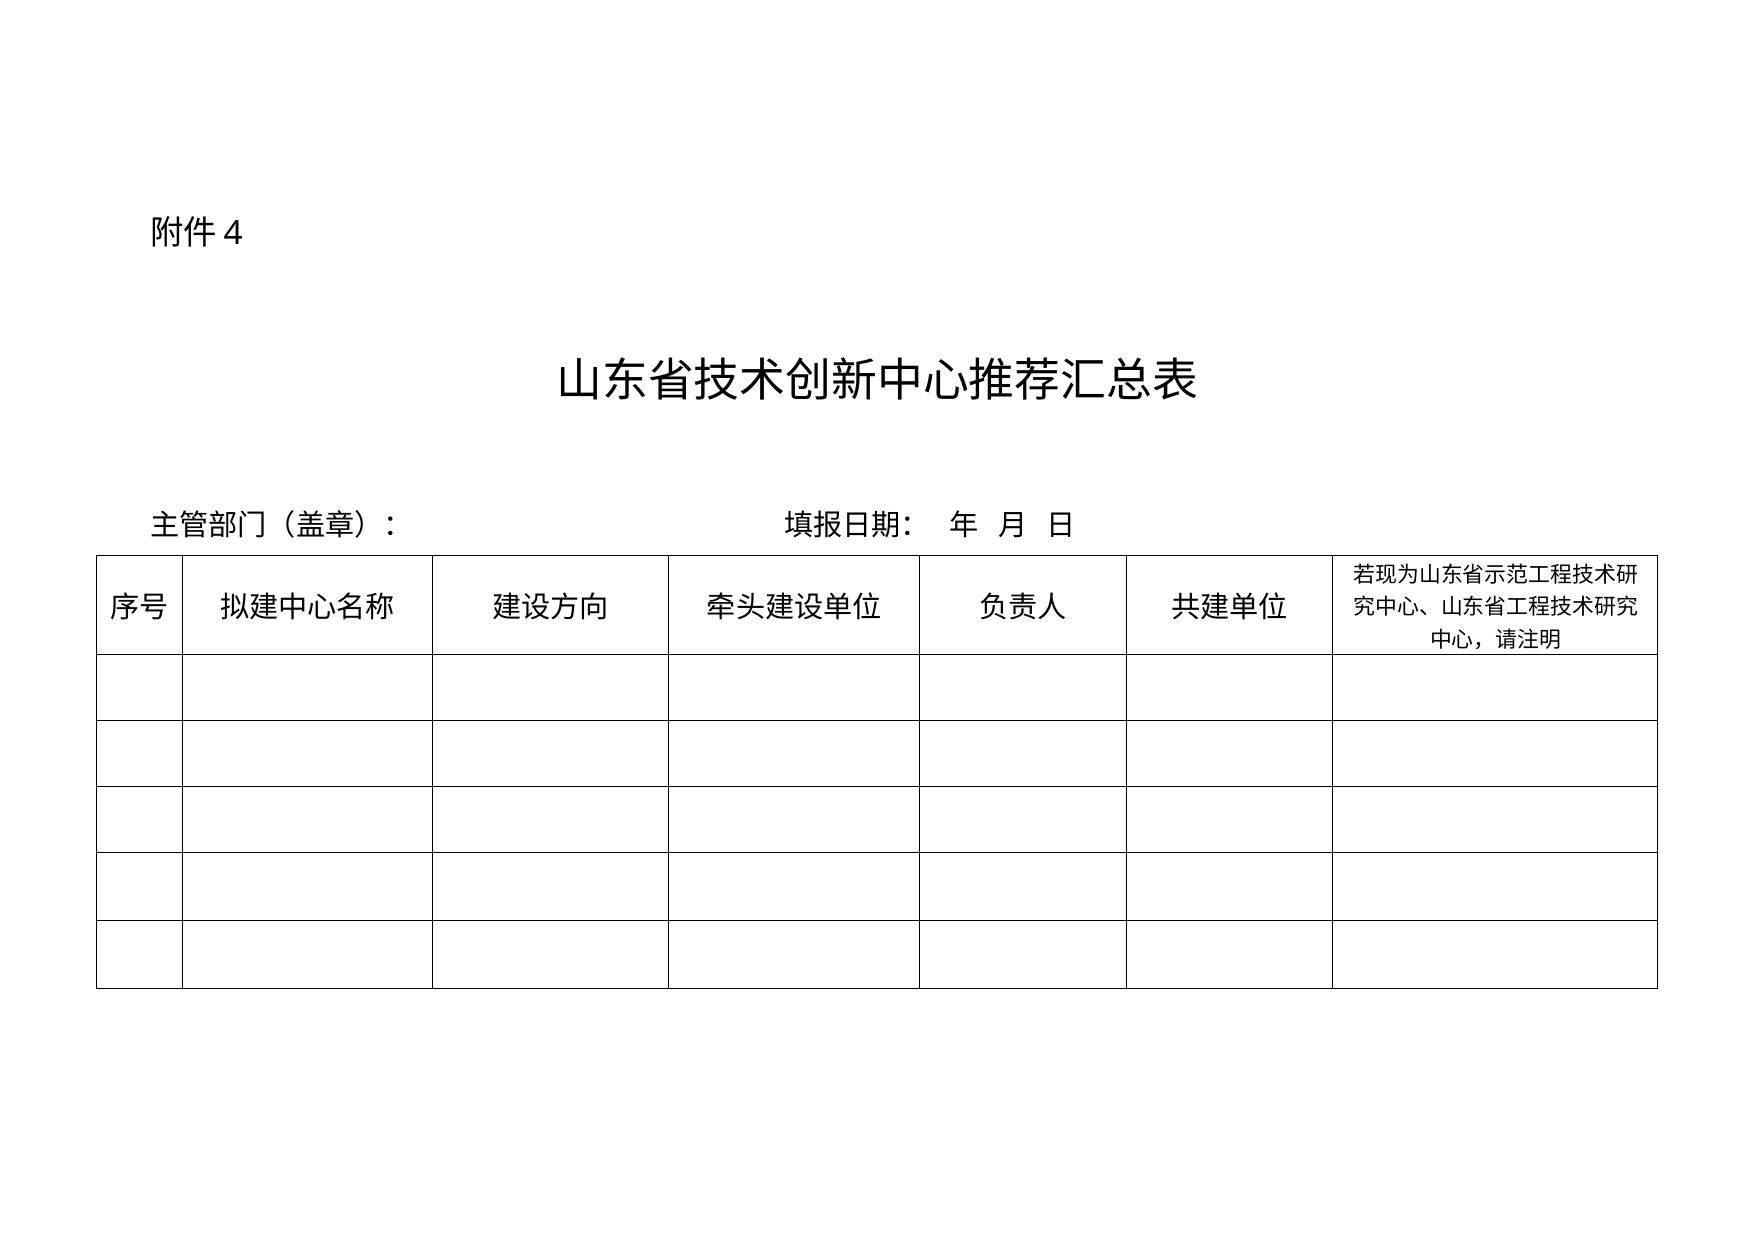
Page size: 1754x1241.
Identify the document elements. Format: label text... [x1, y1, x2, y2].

table_cell [669, 721, 919, 786]
table_cell [1333, 921, 1657, 987]
table_cell [669, 853, 919, 920]
table_cell [183, 853, 432, 920]
table_cell [1333, 721, 1657, 786]
table_cell [183, 787, 432, 852]
table_header 建设方向 [433, 556, 668, 654]
table_cell [433, 787, 668, 852]
table_cell [433, 921, 668, 987]
table_cell [1127, 853, 1332, 920]
text 主管部门（盖章）： 填报日期： 年 月 日 [150, 490, 1604, 555]
table_header 负责人 [920, 556, 1126, 654]
table_cell [920, 787, 1126, 852]
table_cell [920, 655, 1126, 720]
table_cell [1127, 787, 1332, 852]
table_cell [1333, 853, 1657, 920]
table_header 若现为山东省示范工程技术研究中心、山东省工程技术研究中心，请注明 [1333, 556, 1657, 654]
table_cell [1127, 721, 1332, 786]
table_cell [97, 655, 182, 720]
table_cell [1127, 655, 1332, 720]
table_cell [920, 853, 1126, 920]
table_cell [183, 655, 432, 720]
table_cell [1333, 787, 1657, 852]
table_cell [433, 655, 668, 720]
text 附件4 [150, 198, 1604, 263]
table_cell [183, 921, 432, 987]
table_cell [669, 921, 919, 987]
table_cell [669, 655, 919, 720]
table_cell [433, 721, 668, 786]
table_cell [1127, 921, 1332, 987]
table_cell [97, 787, 182, 852]
table_cell [669, 787, 919, 852]
table_cell [433, 853, 668, 920]
table_cell [97, 721, 182, 786]
table_cell [97, 853, 182, 920]
table_header 牵头建设单位 [669, 556, 919, 654]
table_header 序号 [97, 556, 182, 654]
text 山东省技术创新中心推荐汇总表 [150, 328, 1604, 425]
table_header 拟建中心名称 [183, 556, 432, 654]
table_cell [920, 721, 1126, 786]
table_cell [97, 921, 182, 987]
table_header 共建单位 [1127, 556, 1332, 654]
table_cell [920, 921, 1126, 987]
table_cell [183, 721, 432, 786]
table_cell [1333, 655, 1657, 720]
